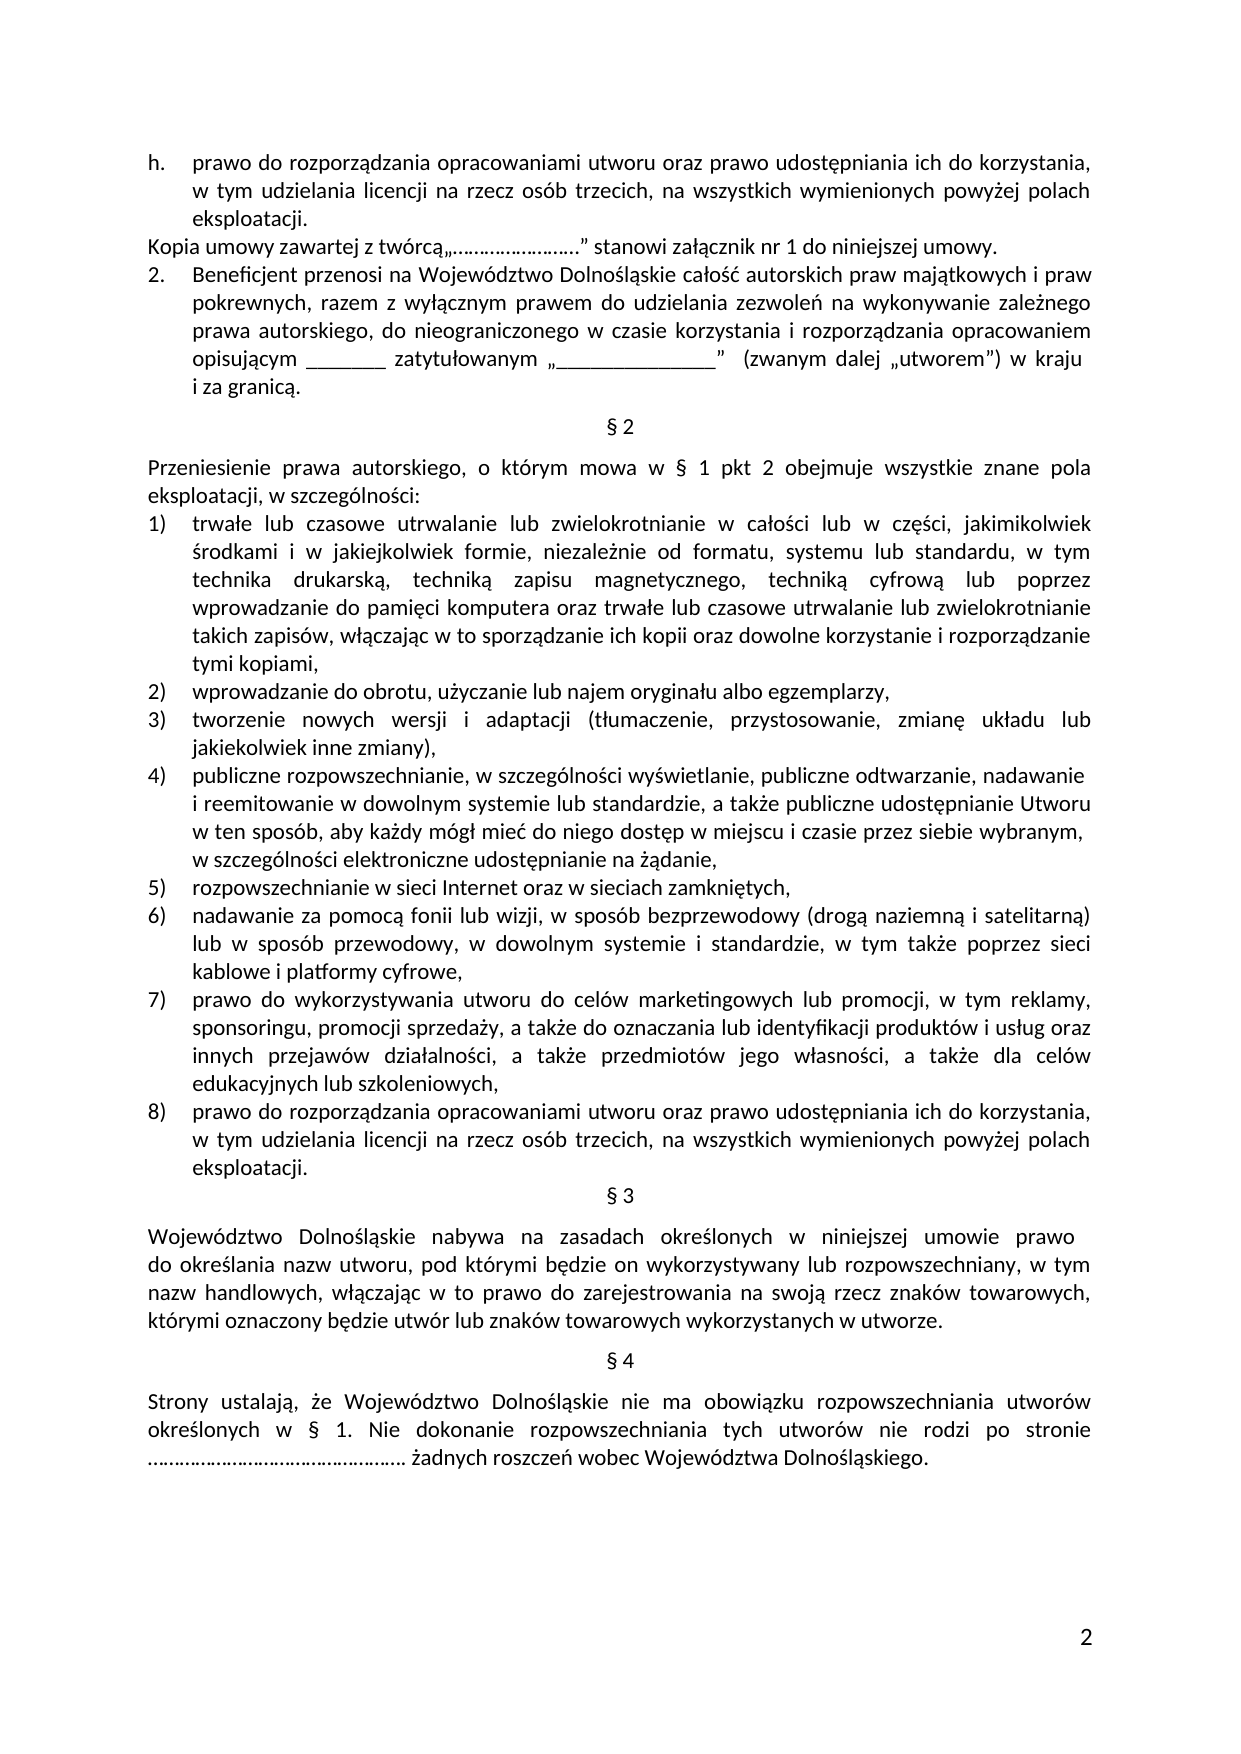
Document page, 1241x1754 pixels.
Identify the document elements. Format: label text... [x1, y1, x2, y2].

list trwałe lub czasowe utrwalanie lub zwielokrotnianie w całości lub w części, jakimikolwiek środkami i w jakiejkolwiek formie, niezależnie od formatu, systemu lub standardu, w tym technika drukarską, techniką zapisu magnetycznego, techniką cyfrową lub poprzez wprowadzanie do pamięci komputera oraz trwałe lub czasowe utrwalanie lub zwielokrotnianie takich zapisów, włączając w to sporządzanie ich kopii oraz dowolne korzystanie i rozporządzanie tymi kopiami, [148, 509, 1092, 677]
list rozpowszechnianie w sieci Internet oraz w sieciach zamkniętych, [148, 873, 1092, 901]
text Kopia umowy zawartej z twórcą„……………………” stanowi załącznik nr 1 do niniejszej umowy. [148, 232, 1092, 260]
text Strony ustalają, że Województwo Dolnośląskie nie ma obowiązku rozpowszechniania utworów określonych w § 1. Nie dokonanie rozpowszechniania tych utworów nie rodzi po stronie …………………………………………. żadnych roszczeń wobec Województwa Dolnośląskiego. [148, 1387, 1092, 1471]
text § 2 [148, 412, 1092, 440]
list prawo do rozporządzania opracowaniami utworu oraz prawo udostępniania ich do korzystania, w tym udzielania licencji na rzecz osób trzecich, na wszystkich wymienionych powyżej polach eksploatacji. [148, 148, 1092, 232]
text § 4 [148, 1347, 1092, 1374]
list tworzenie nowych wersji i adaptacji (tłumaczenie, przystosowanie, zmianę układu lub jakiekolwiek inne zmiany), [148, 705, 1092, 761]
list publiczne rozpowszechnianie, w szczególności wyświetlanie, publiczne odtwarzanie, nadawanie i reemitowanie w dowolnym systemie lub standardzie, a także publiczne udostępnianie Utworu w ten sposób, aby każdy mógł mieć do niego dostęp w miejscu i czasie przez siebie wybranym, w szczególności elektroniczne udostępnianie na żądanie, [148, 761, 1092, 873]
text § 3 [148, 1181, 1092, 1209]
list Beneficjent przenosi na Województwo Dolnośląskie całość autorskich praw majątkowych i praw pokrewnych, razem z wyłącznym prawem do udzielania zezwoleń na wykonywanie zależnego prawa autorskiego, do nieograniczonego w czasie korzystania i rozporządzania opracowaniem opisującym _______ zatytułowanym „______________” (zwanym dalej „utworem”) w kraju i za granicą. [148, 260, 1092, 400]
list prawo do wykorzystywania utworu do celów marketingowych lub promocji, w tym reklamy, sponsoringu, promocji sprzedaży, a także do oznaczania lub identyfikacji produktów i usług oraz innych przejawów działalności, a także przedmiotów jego własności, a także dla celów edukacyjnych lub szkoleniowych, [148, 985, 1092, 1097]
text Przeniesienie prawa autorskiego, o którym mowa w § 1 pkt 2 obejmuje wszystkie znane pola eksploatacji, w szczególności: [148, 453, 1092, 509]
list nadawanie za pomocą fonii lub wizji, w sposób bezprzewodowy (drogą naziemną i satelitarną) lub w sposób przewodowy, w dowolnym systemie i standardzie, w tym także poprzez sieci kablowe i platformy cyfrowe, [148, 901, 1092, 985]
list wprowadzanie do obrotu, użyczanie lub najem oryginału albo egzemplarzy, [148, 677, 1092, 705]
list prawo do rozporządzania opracowaniami utworu oraz prawo udostępniania ich do korzystania, w tym udzielania licencji na rzecz osób trzecich, na wszystkich wymienionych powyżej polach eksploatacji. [148, 1097, 1092, 1181]
text Województwo Dolnośląskie nabywa na zasadach określonych w niniejszej umowie prawo do określania nazw utworu, pod którymi będzie on wykorzystywany lub rozpowszechniany, w tym nazw handlowych, włączając w to prawo do zarejestrowania na swoją rzecz znaków towarowych, którymi oznaczony będzie utwór lub znaków towarowych wykorzystanych w utworze. [148, 1222, 1092, 1334]
